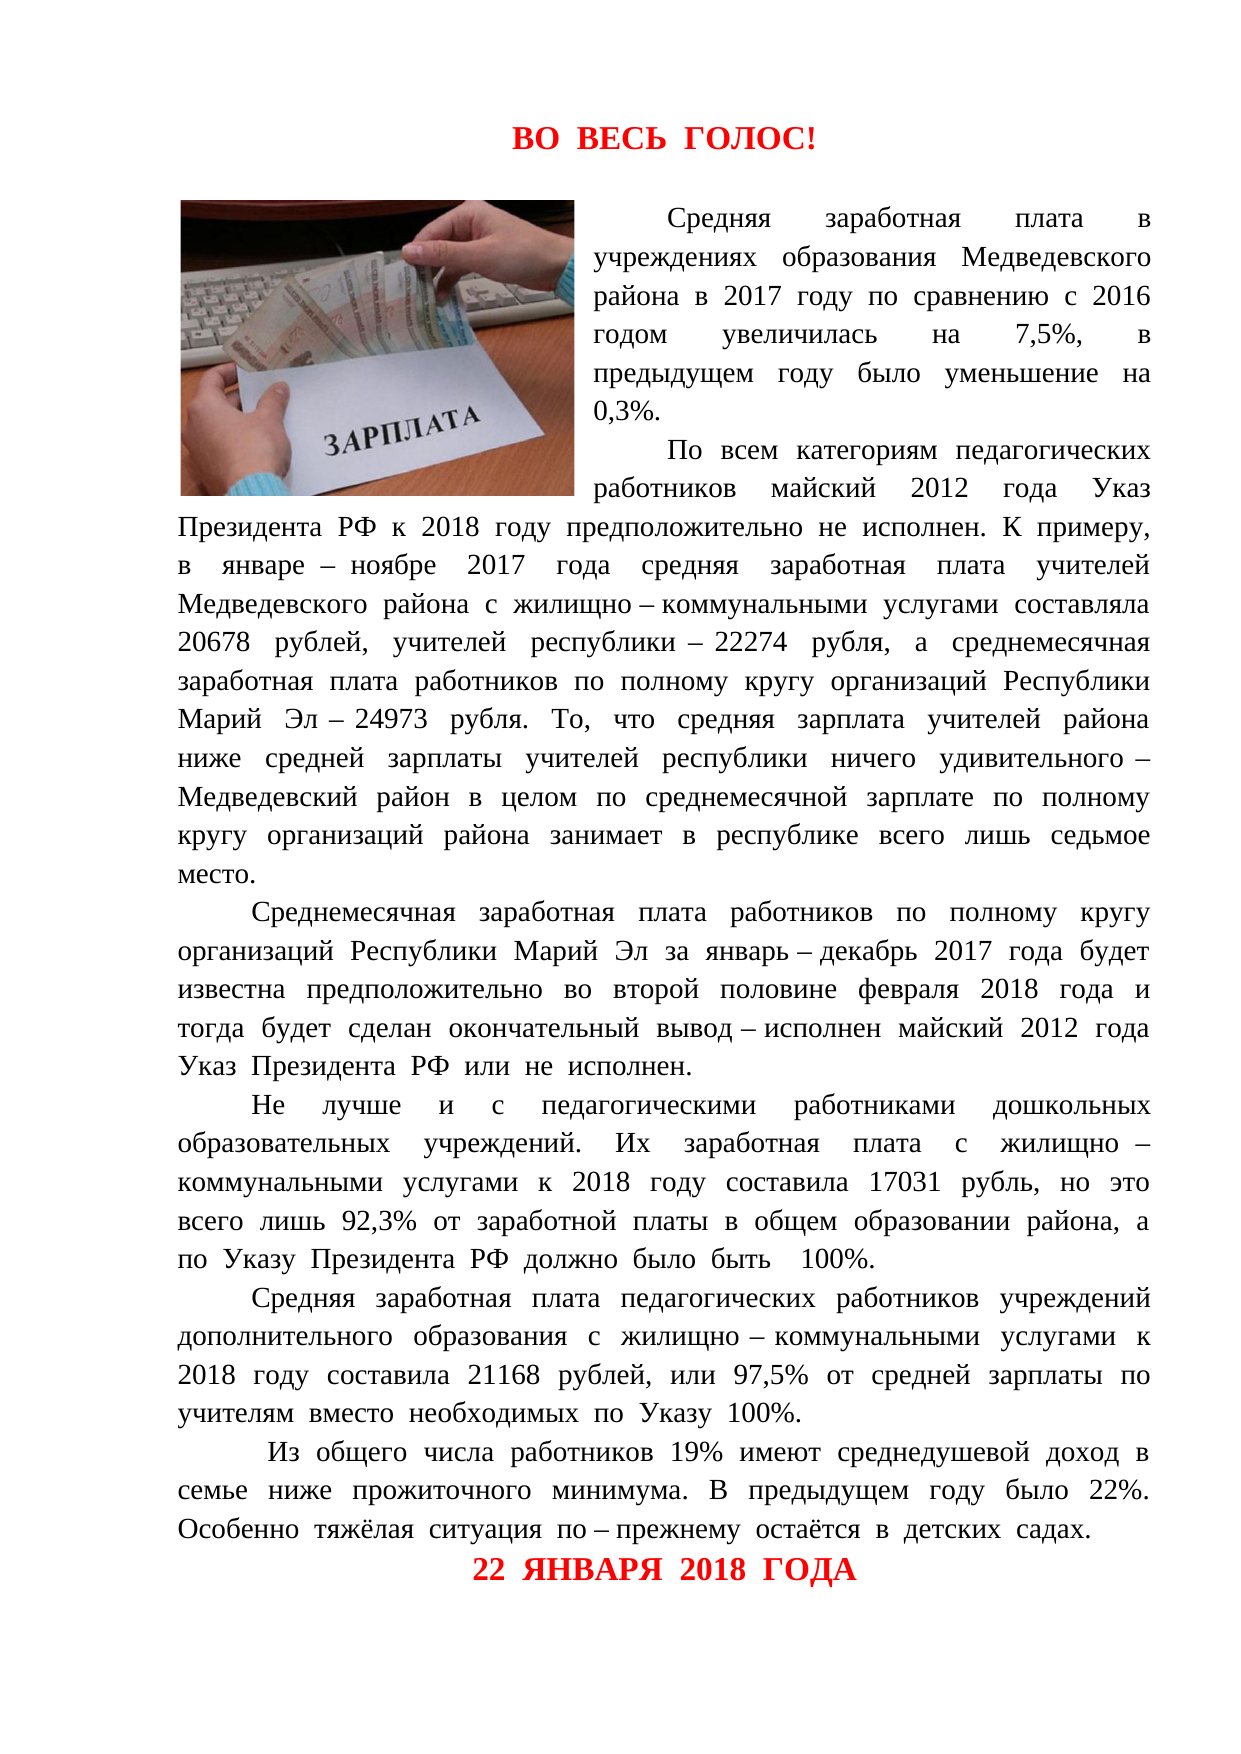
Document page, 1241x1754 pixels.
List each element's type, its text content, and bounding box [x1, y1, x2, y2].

text Из общего числа работников 19% имеют среднедушевой доход в семье ниже прожиточного минимума. В предыдущем году было 22%. Особенно тяжёлая ситуация по – прежнему остаётся в детских садах. [177, 1434, 1152, 1544]
text ВО ВЕСЬ ГОЛОС! [177, 118, 1152, 156]
text Среднемесячная заработная плата работников по полному кругу организаций Республики Марий Эл за январь – декабрь 2017 года будет известна предположительно во второй половине февраля 2018 года и тогда будет сделан окончательный вывод – исполнен майский 2012 года Указ Президента РФ или не исполнен. [177, 894, 1152, 1082]
text Не лучше и с педагогическими работниками дошкольных образовательных учреждений. Их заработная плата с жилищно – коммунальными услугами к 2018 году составила 17031 рубль, но это всего лишь 92,3% от заработной платы в общем образовании района, а по Указу Президента РФ должно было быть 100%. [177, 1087, 1152, 1275]
text Средняя заработная плата педагогических работников учреждений дополнительного образования с жилищно – коммунальными услугами к 2018 году составила 21168 рублей, или 97,5% от средней зарплаты по учителям вместо необходимых по Указу 100%. [177, 1280, 1152, 1429]
text 22 ЯНВАРЯ 2018 ГОДА [177, 1549, 1152, 1588]
picture [180, 200, 575, 496]
text По всем категориям педагогических работников майский 2012 года Указ Президента РФ к 2018 году предположительно не исполнен. К примеру, в январе – ноябре 2017 года средняя заработная плата учителей Медведевского района с жилищно – коммунальными услугами составляла 20678 рублей, учителей республики – 22274 рубля, а среднемесячная заработная плата работников по полному кругу организаций Республики Марий Эл – 24973 рубля. То, что средняя зарплата учителей района ниже средней зарплаты учителей республики ничего удивительного – Медведевский район в целом по среднемесячной зарплате по полному кругу организаций района занимает в республике всего лишь седьмое место. [177, 432, 1152, 889]
text Средняя заработная плата в учреждениях образования Медведевского района в 2017 году по сравнению с 2016 годом увеличилась на 7,5%, в предыдущем году было уменьшение на 0,3%. [575, 201, 1152, 427]
